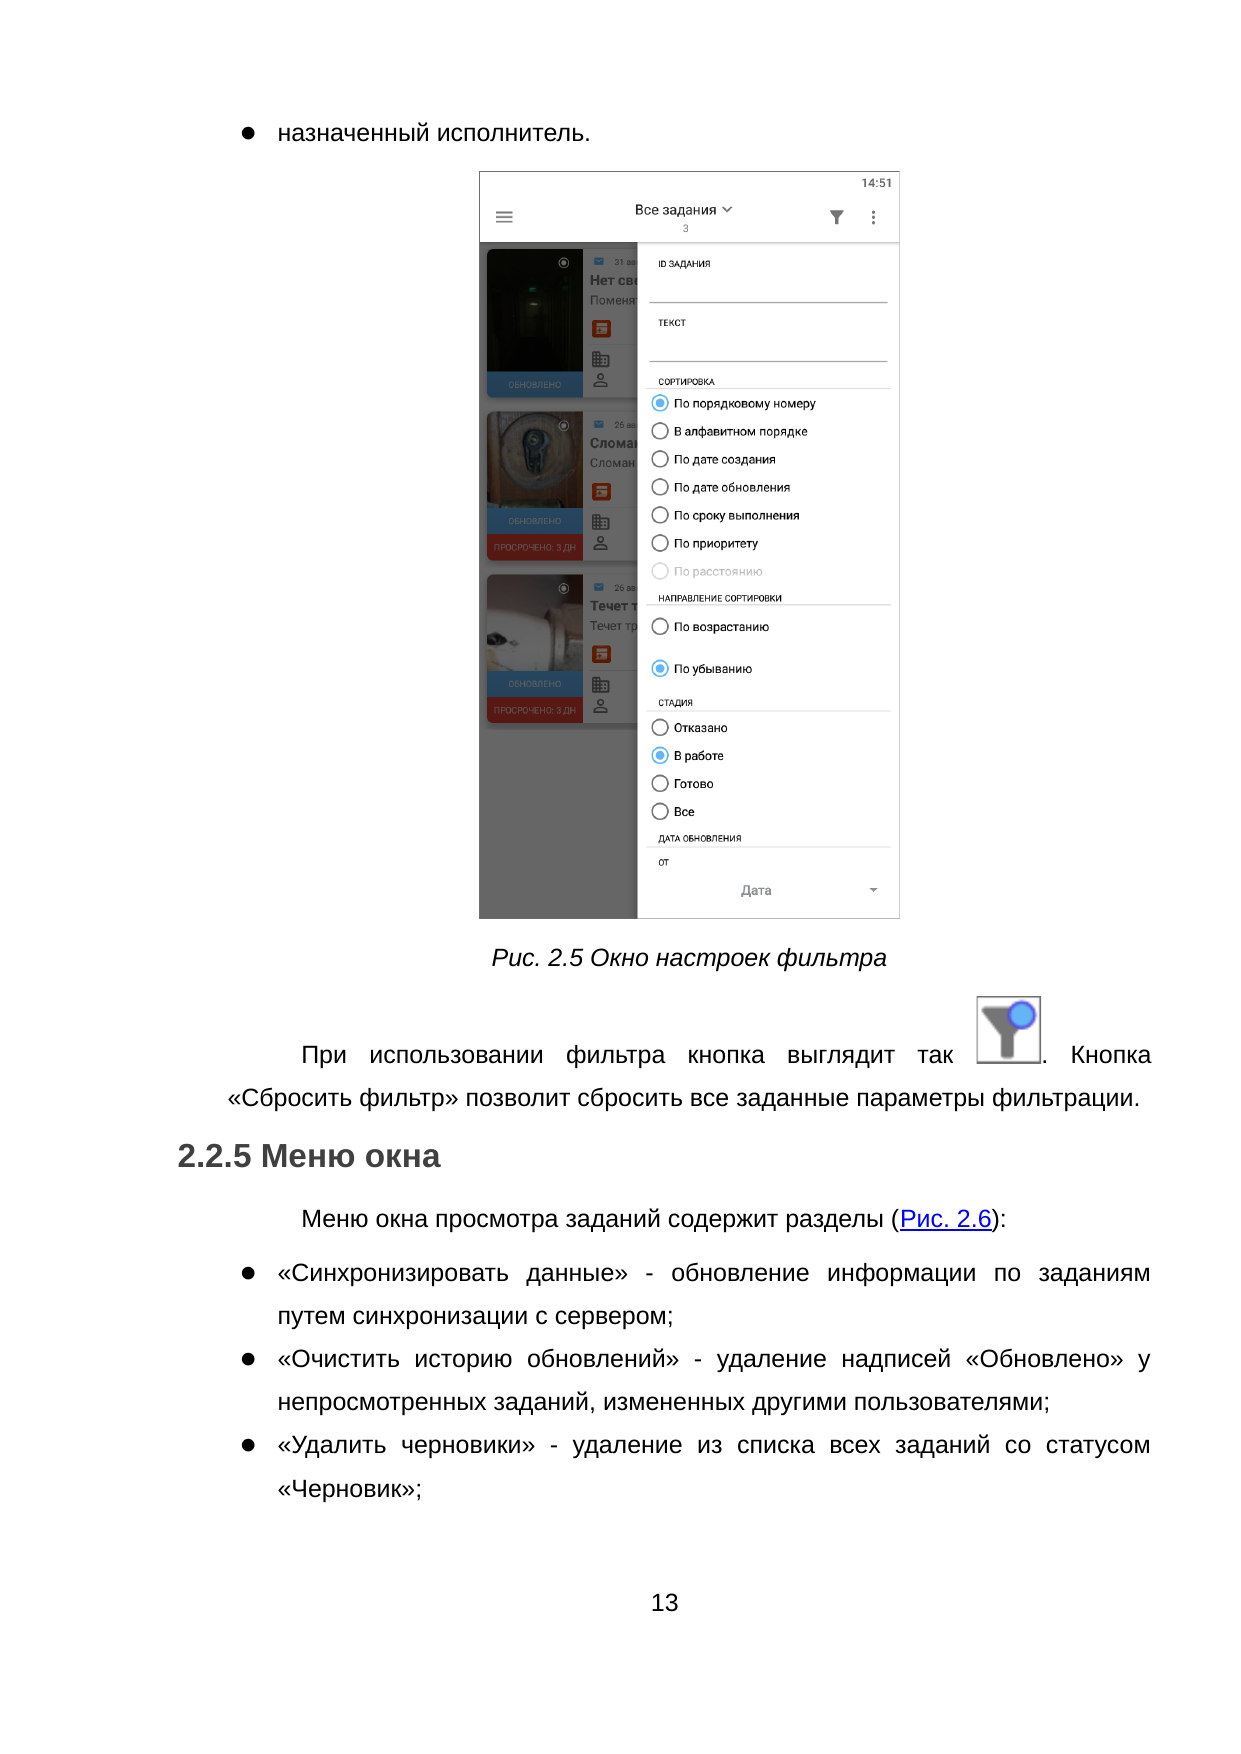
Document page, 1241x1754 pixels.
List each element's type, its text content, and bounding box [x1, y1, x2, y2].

list «Синхронизировать данные» - обновление информации по заданиям путем синхронизации с сервером; [240, 1258, 1152, 1330]
picture [479, 171, 900, 919]
list назначенный исполнитель. [240, 118, 1152, 147]
subtitle 2.2.5 Меню окна [177, 1136, 1152, 1175]
list «Очистить историю обновлений» - удаление надписей «Обновлено» у непросмотренных заданий, измененных другими пользователями; [240, 1344, 1152, 1416]
list «Удалить черновики» - удаление из списка всех заданий со статусом «Черновик»; [240, 1431, 1152, 1502]
picture [976, 996, 1042, 1064]
text Рис. 2.5 Окно настроек фильтра [227, 943, 1152, 972]
text Меню окна просмотра заданий содержит разделы (Рис. 2.6): [227, 1204, 1152, 1233]
text При использовании фильтра кнопка выглядит так . Кнопка «Сбросить фильтр» позволит сбросить все заданные параметры фильтрации. [227, 997, 1152, 1112]
